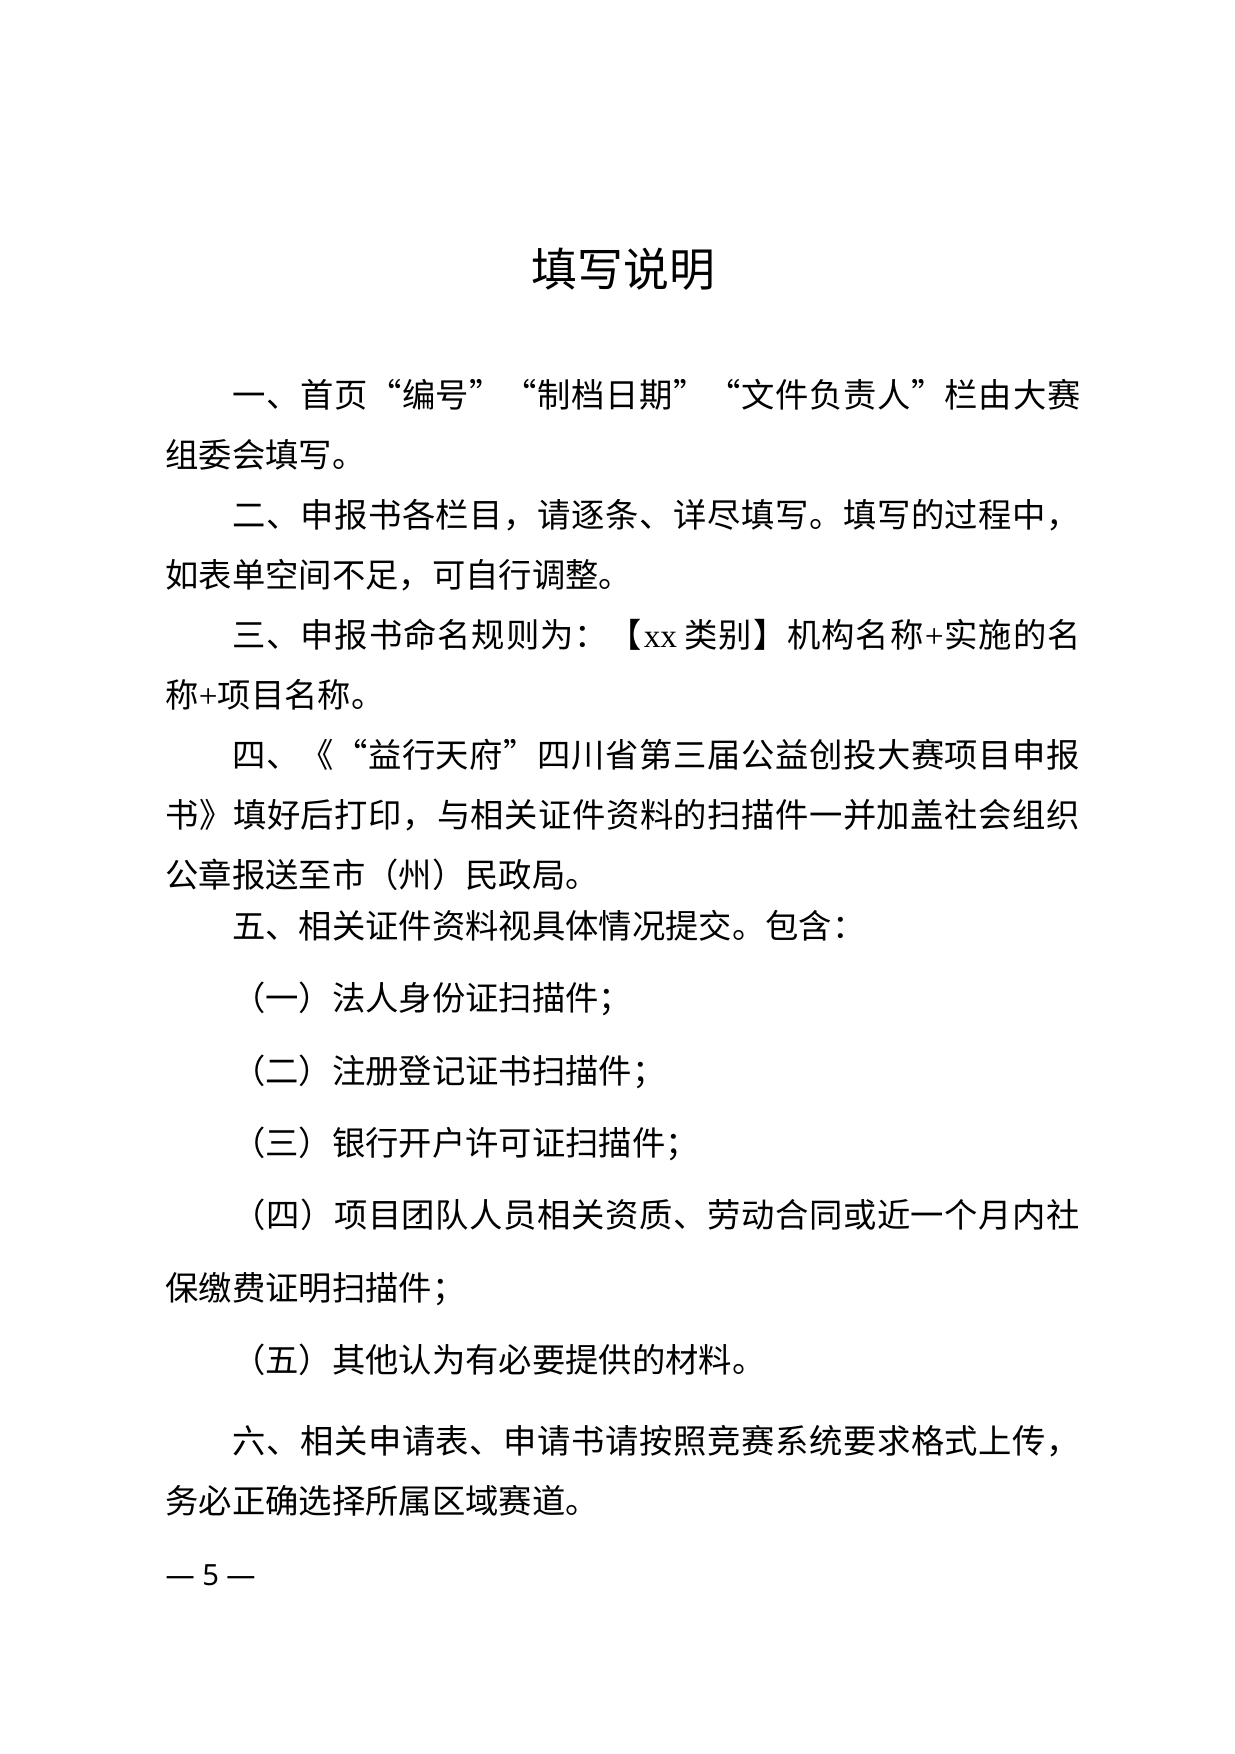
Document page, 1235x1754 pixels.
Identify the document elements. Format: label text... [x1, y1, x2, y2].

list （三）银行开户许可证扫描件； [165, 1117, 1081, 1165]
list 四、《“益行天府”四川省第三届公益创投大赛项目申报书》填好后打印，与相关证件资料的扫描件一并加盖社会组织公章报送至市（州）民政局。 [165, 719, 1081, 899]
list 五、相关证件资料视具体情况提交。包含： [165, 899, 1081, 948]
list 六、相关申请表、申请书请按照竞赛系统要求格式上传，务必正确选择所属区域赛道。 [165, 1406, 1081, 1526]
list 二、申报书各栏目，请逐条、详尽填写。填写的过程中，如表单空间不足，可自行调整。 [165, 479, 1081, 599]
list 一、首页“编号”“制档日期”“文件负责人”栏由大赛组委会填写。 [165, 359, 1081, 479]
list （五）其他认为有必要提供的材料。 [165, 1334, 1081, 1382]
list （四）项目团队人员相关资质、劳动合同或近一个月内社保缴费证明扫描件； [165, 1189, 1081, 1309]
list （一）法人身份证扫描件； [165, 972, 1081, 1020]
list 三、申报书命名规则为：【xx类别】机构名称+实施的名称+项目名称。 [165, 599, 1081, 719]
list （二）注册登记证书扫描件； [165, 1044, 1081, 1093]
text 填写说明 [165, 233, 1081, 299]
